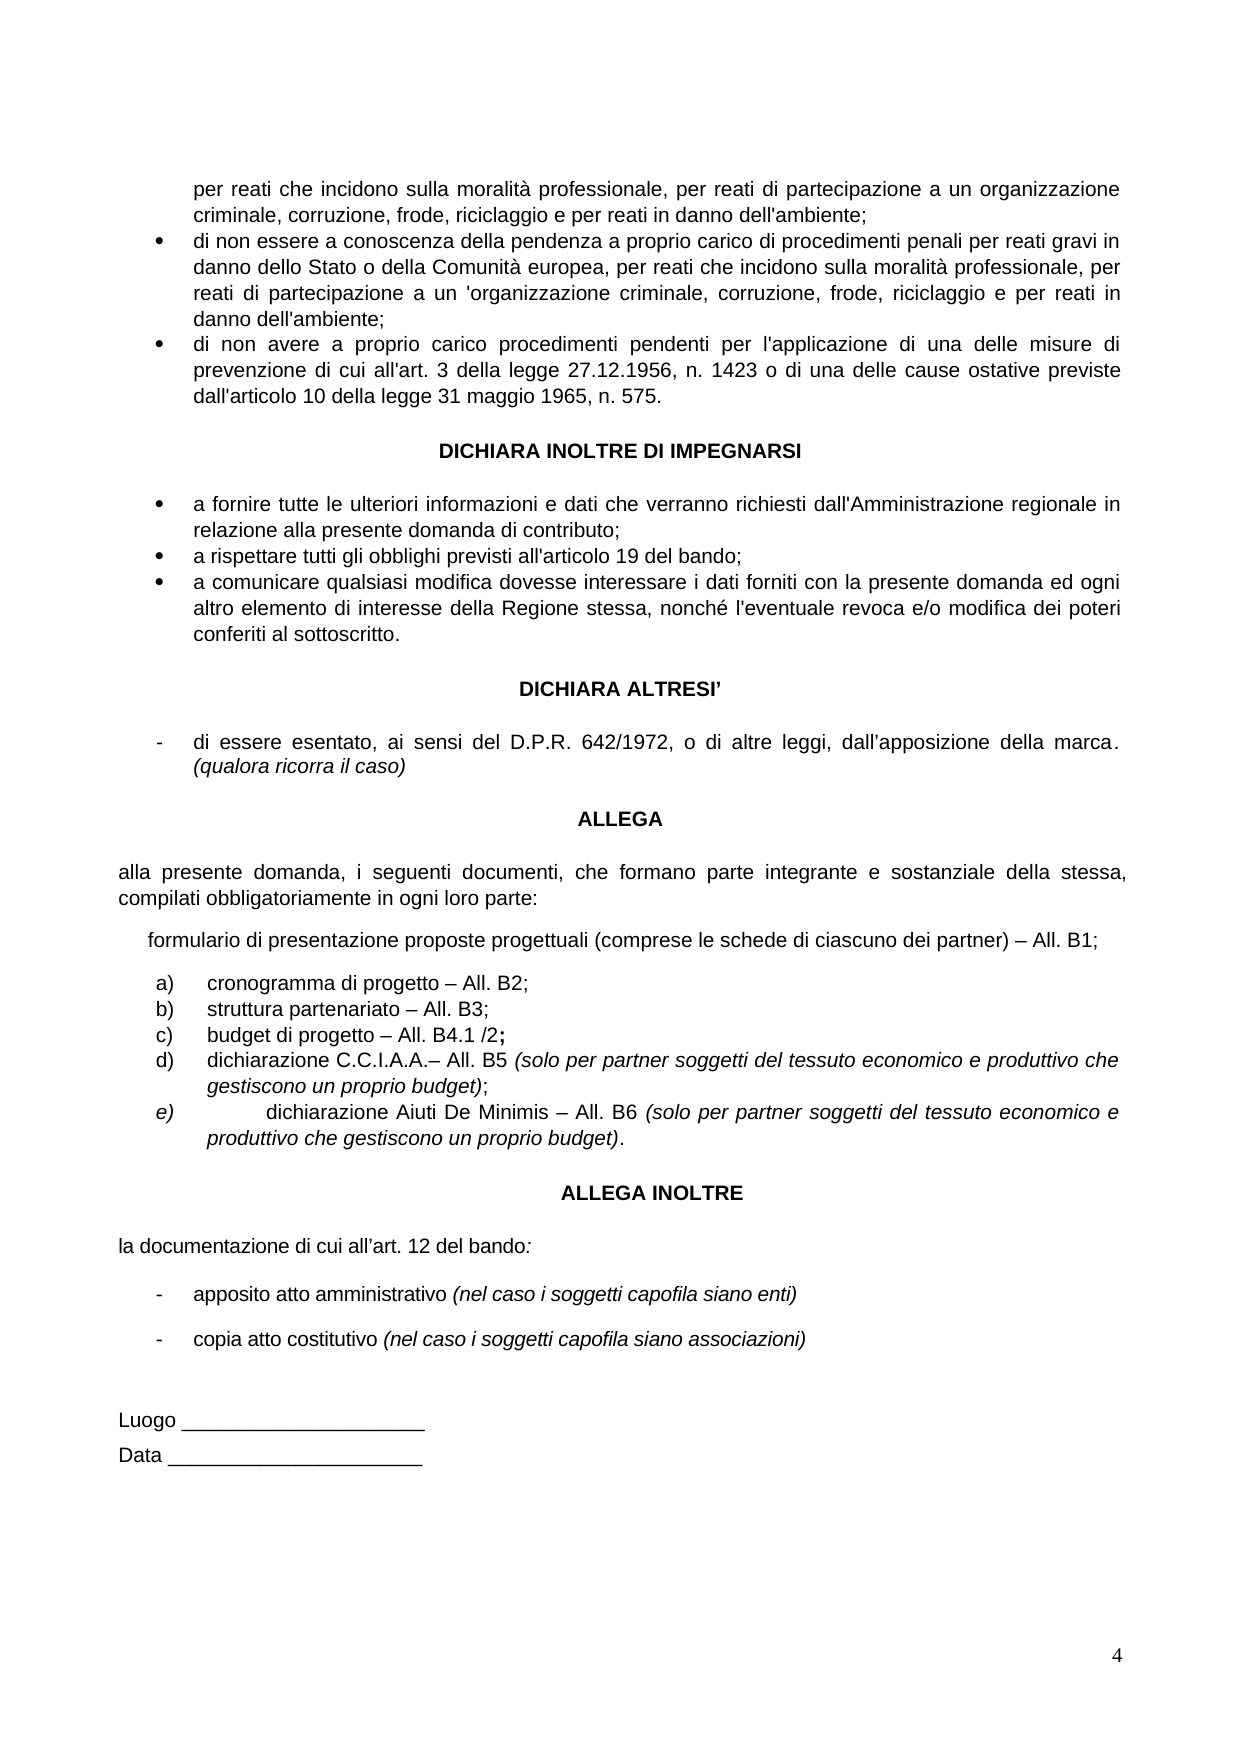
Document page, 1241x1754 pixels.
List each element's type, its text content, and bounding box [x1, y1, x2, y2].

list struttura partenariato – All. B3; [156, 997, 1122, 1021]
text Data ______________________ [118, 1443, 1128, 1467]
list budget di progetto – All. B4.1 /2; [156, 1022, 1122, 1046]
text alla presente domanda, i seguenti documenti, che formano parte integrante e sostanziale della stessa, compilati obbligatoriamente in ogni loro parte: [118, 860, 1128, 910]
text formulario di presentazione proposte progettuali (comprese le schede di ciascuno dei partner) – All. B1; [118, 928, 1128, 952]
text la documentazione di cui all’art. 12 del bando: [118, 1234, 1122, 1258]
text Luogo _____________________ [118, 1407, 1128, 1431]
list copia atto costitutivo (nel caso i soggetti capofila siano associazioni) [156, 1327, 1122, 1351]
list cronogramma di progetto – All. B2; [156, 971, 1122, 995]
text ALLEGA INOLTRE [487, 1181, 1122, 1205]
list a fornire tutte le ulteriori informazioni e dati che verranno richiesti dall'Amministrazione regionale in relazione alla presente domanda di contributo; [156, 492, 1122, 542]
text ALLEGA [118, 807, 1122, 831]
list di essere esentato, ai sensi del D.P.R. 642/1972, o di altre leggi, dall’apposizione della marca.(qualora ricorra il caso) [156, 730, 1122, 778]
list a comunicare qualsiasi modifica dovesse interessare i dati forniti con la presente domanda ed ogni altro elemento di interesse della Regione stessa, nonché l'eventuale revoca e/o modifica dei poteri conferiti al sottoscritto. [156, 570, 1122, 646]
list dichiarazione Aiuti De Minimis – All. B6 (solo per partner soggetti del tessuto economico e produttivo che gestiscono un proprio budget). [156, 1100, 1122, 1150]
text DICHIARA ALTRESI’ [118, 677, 1122, 701]
list di non avere a proprio carico procedimenti pendenti per l'applicazione di una delle misure di prevenzione di cui all'art. 3 della legge 27.12.1956, n. 1423 o di una delle cause ostative previste dall'articolo 10 della legge 31 maggio 1965, n. 575. [156, 332, 1122, 408]
list dichiarazione C.C.I.A.A.– All. B5 (solo per partner soggetti del tessuto economico e produttivo che gestiscono un proprio budget); [156, 1048, 1122, 1098]
text DICHIARA INOLTRE DI IMPEGNARSI [118, 439, 1122, 463]
list apposito atto amministrativo (nel caso i soggetti capofila siano enti) [156, 1282, 1122, 1306]
list di non essere a conoscenza della pendenza a proprio carico di procedimenti penali per reati gravi in danno dello Stato o della Comunità europea, per reati che incidono sulla moralità professionale, per reati di partecipazione a un 'organizzazione criminale, corruzione, frode, riciclaggio e per reati in danno dell'ambiente; [156, 229, 1122, 330]
list a rispettare tutti gli obblighi previsti all'articolo 19 del bando; [156, 544, 1122, 568]
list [156, 177, 1122, 227]
